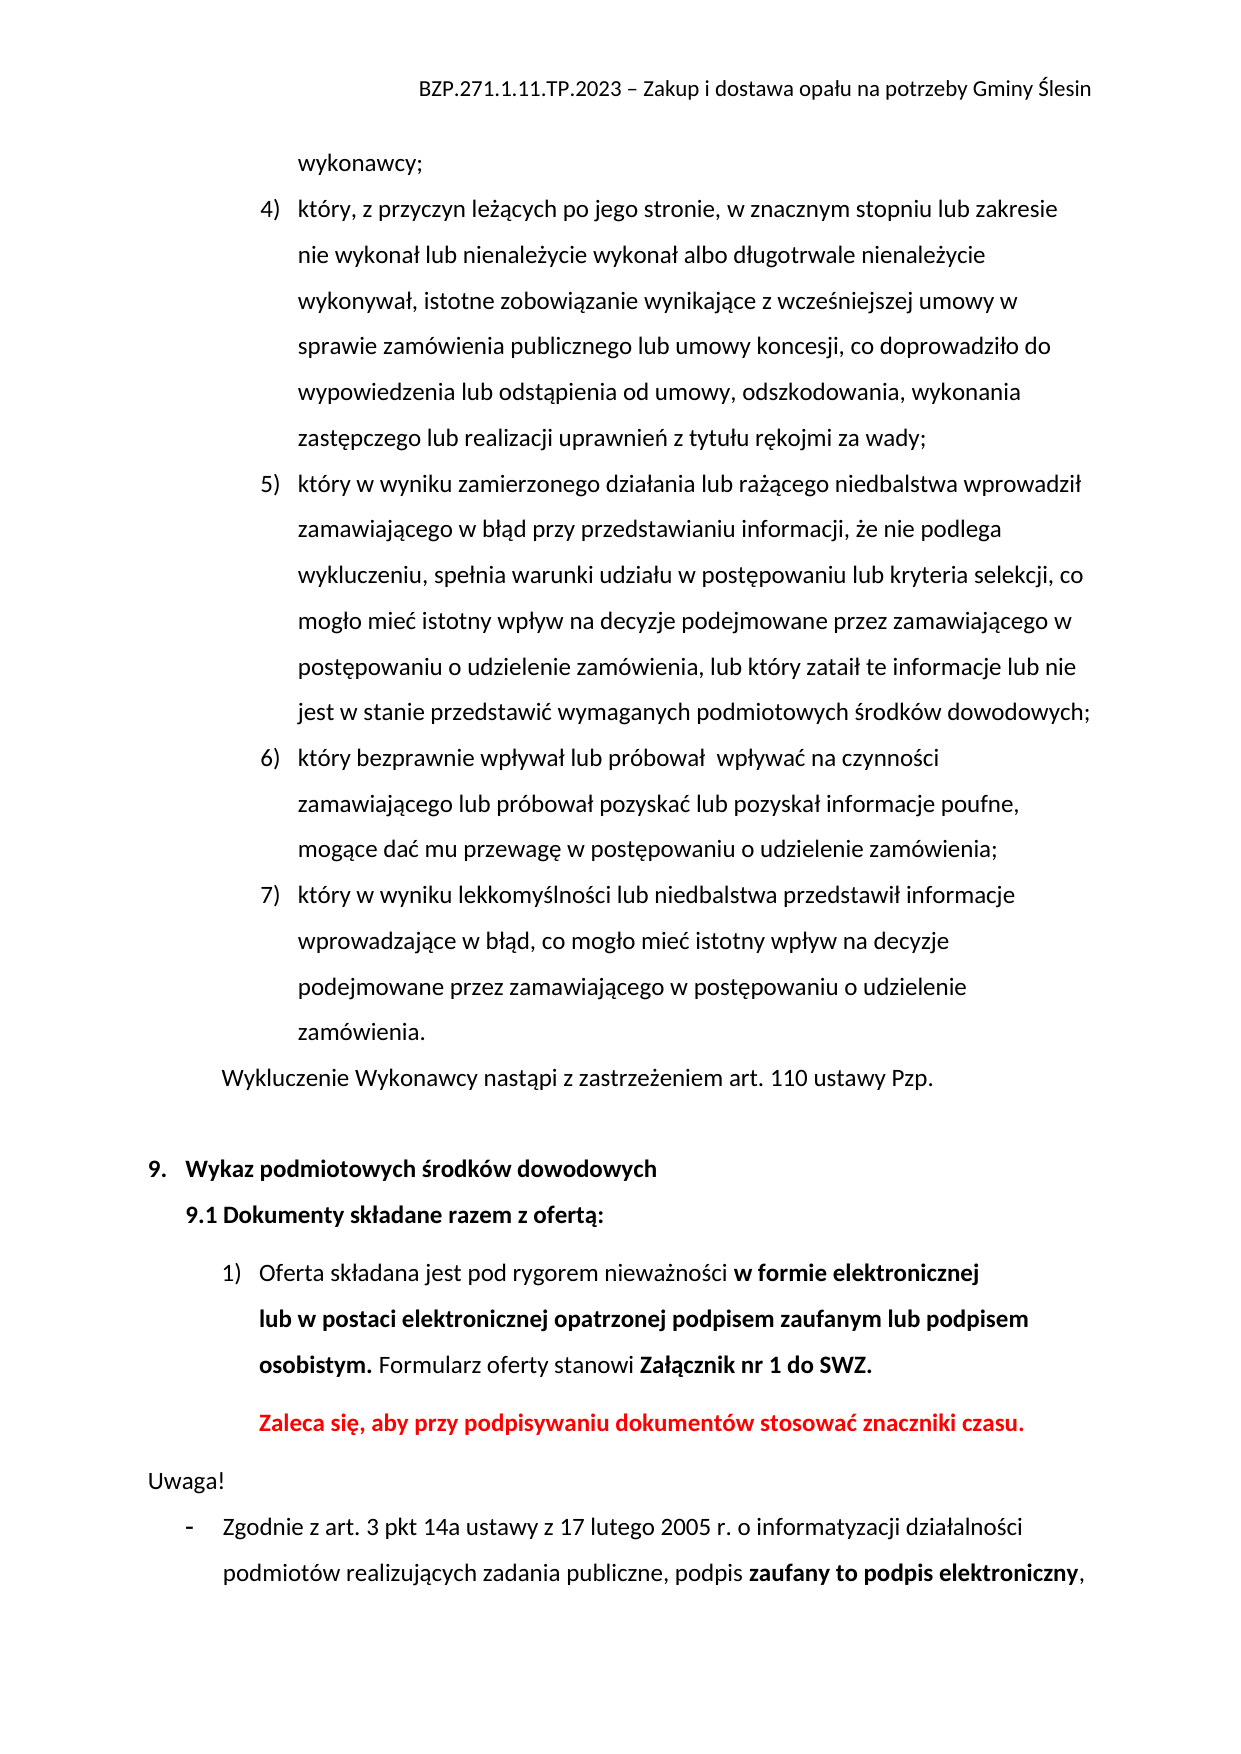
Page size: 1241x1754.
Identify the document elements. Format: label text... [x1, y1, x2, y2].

list Wykluczenie Wykonawcy nastąpi z zastrzeżeniem art. 110 ustawy Pzp. [221, 1062, 1093, 1093]
list Wykaz podmiotowych środków dowodowych [148, 1154, 1093, 1184]
list 9.1 Dokumenty składane razem z ofertą: [185, 1199, 1093, 1230]
list który w wyniku lekkomyślności lub niedbalstwa przedstawił informacje wprowadzające w błąd, co mogło mieć istotny wpływ na decyzje podejmowane przez zamawiającego w postępowaniu o udzielenie zamówienia. [260, 879, 1093, 1047]
list Zaleca się, aby przy podpisywaniu dokumentów stosować znaczniki czasu. [259, 1407, 1093, 1438]
list który w wyniku zamierzonego działania lub rażącego niedbalstwa wprowadził zamawiającego w błąd przy przedstawianiu informacji, że nie podlega wykluczeniu, spełnia warunki udziału w postępowaniu lub kryteria selekcji, co mogło mieć istotny wpływ na decyzje podejmowane przez zamawiającego w postępowaniu o udzielenie zamówienia, lub który zataił te informacje lub nie jest w stanie przedstawić wymaganych podmiotowych środków dowodowych; [260, 468, 1093, 727]
list Oferta składana jest pod rygorem nieważności w formie elektronicznej lub w postaci elektronicznej opatrzonej podpisem zaufanym lub podpisem osobistym. Formularz oferty stanowi Załącznik nr 1 do SWZ. [221, 1258, 1093, 1379]
text Uwaga! [148, 1466, 1093, 1496]
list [185, 1511, 1093, 1587]
list który bezprawnie wpływał lub próbował wpływać na czynności zamawiającego lub próbował pozyskać lub pozyskał informacje poufne, mogące dać mu przewagę w postępowaniu o udzielenie zamówienia; [260, 742, 1093, 864]
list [260, 148, 1093, 178]
list który, z przyczyn leżących po jego stronie, w znacznym stopniu lub zakresie nie wykonał lub nienależycie wykonał albo długotrwale nienależycie wykonywał, istotne zobowiązanie wynikające z wcześniejszej umowy w sprawie zamówienia publicznego lub umowy koncesji, co doprowadziło do wypowiedzenia lub odstąpienia od umowy, odszkodowania, wykonania zastępczego lub realizacji uprawnień z tytułu rękojmi za wady; [260, 193, 1093, 452]
